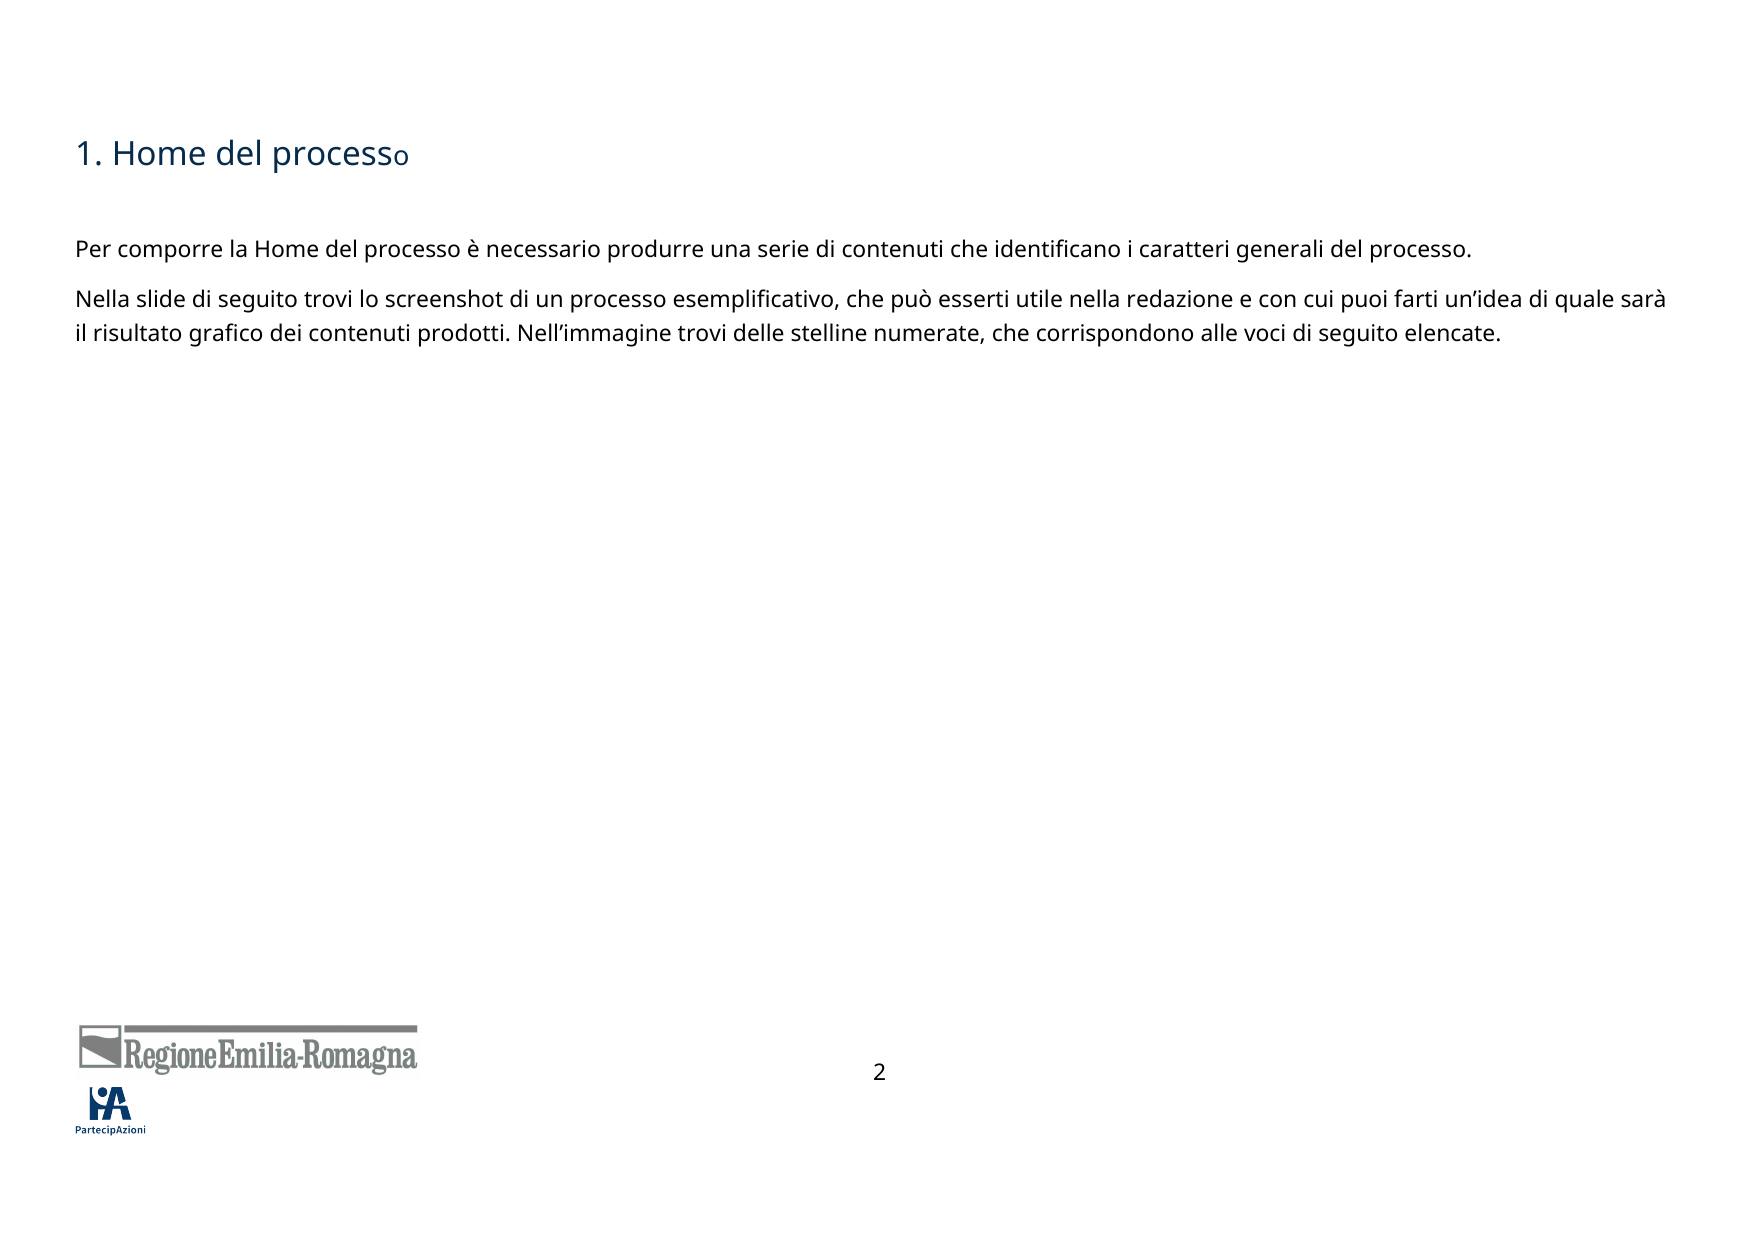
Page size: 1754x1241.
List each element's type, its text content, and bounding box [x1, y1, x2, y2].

text Per comporre la Home del processo è necessario produrre una serie di contenuti che identificano i caratteri generali del processo. [75, 233, 1679, 264]
picture [75, 1087, 146, 1136]
subtitle 1. Home del processo [75, 130, 1679, 176]
picture [75, 1021, 421, 1081]
text Nella slide di seguito trovi lo screenshot di un processo esemplificativo, che può esserti utile nella redazione e con cui puoi farti un’idea di quale sarà il risultato grafico dei contenuti prodotti. Nell’immagine trovi delle stelline numerate, che corrispondono alle voci di seguito elencate. [75, 283, 1679, 348]
